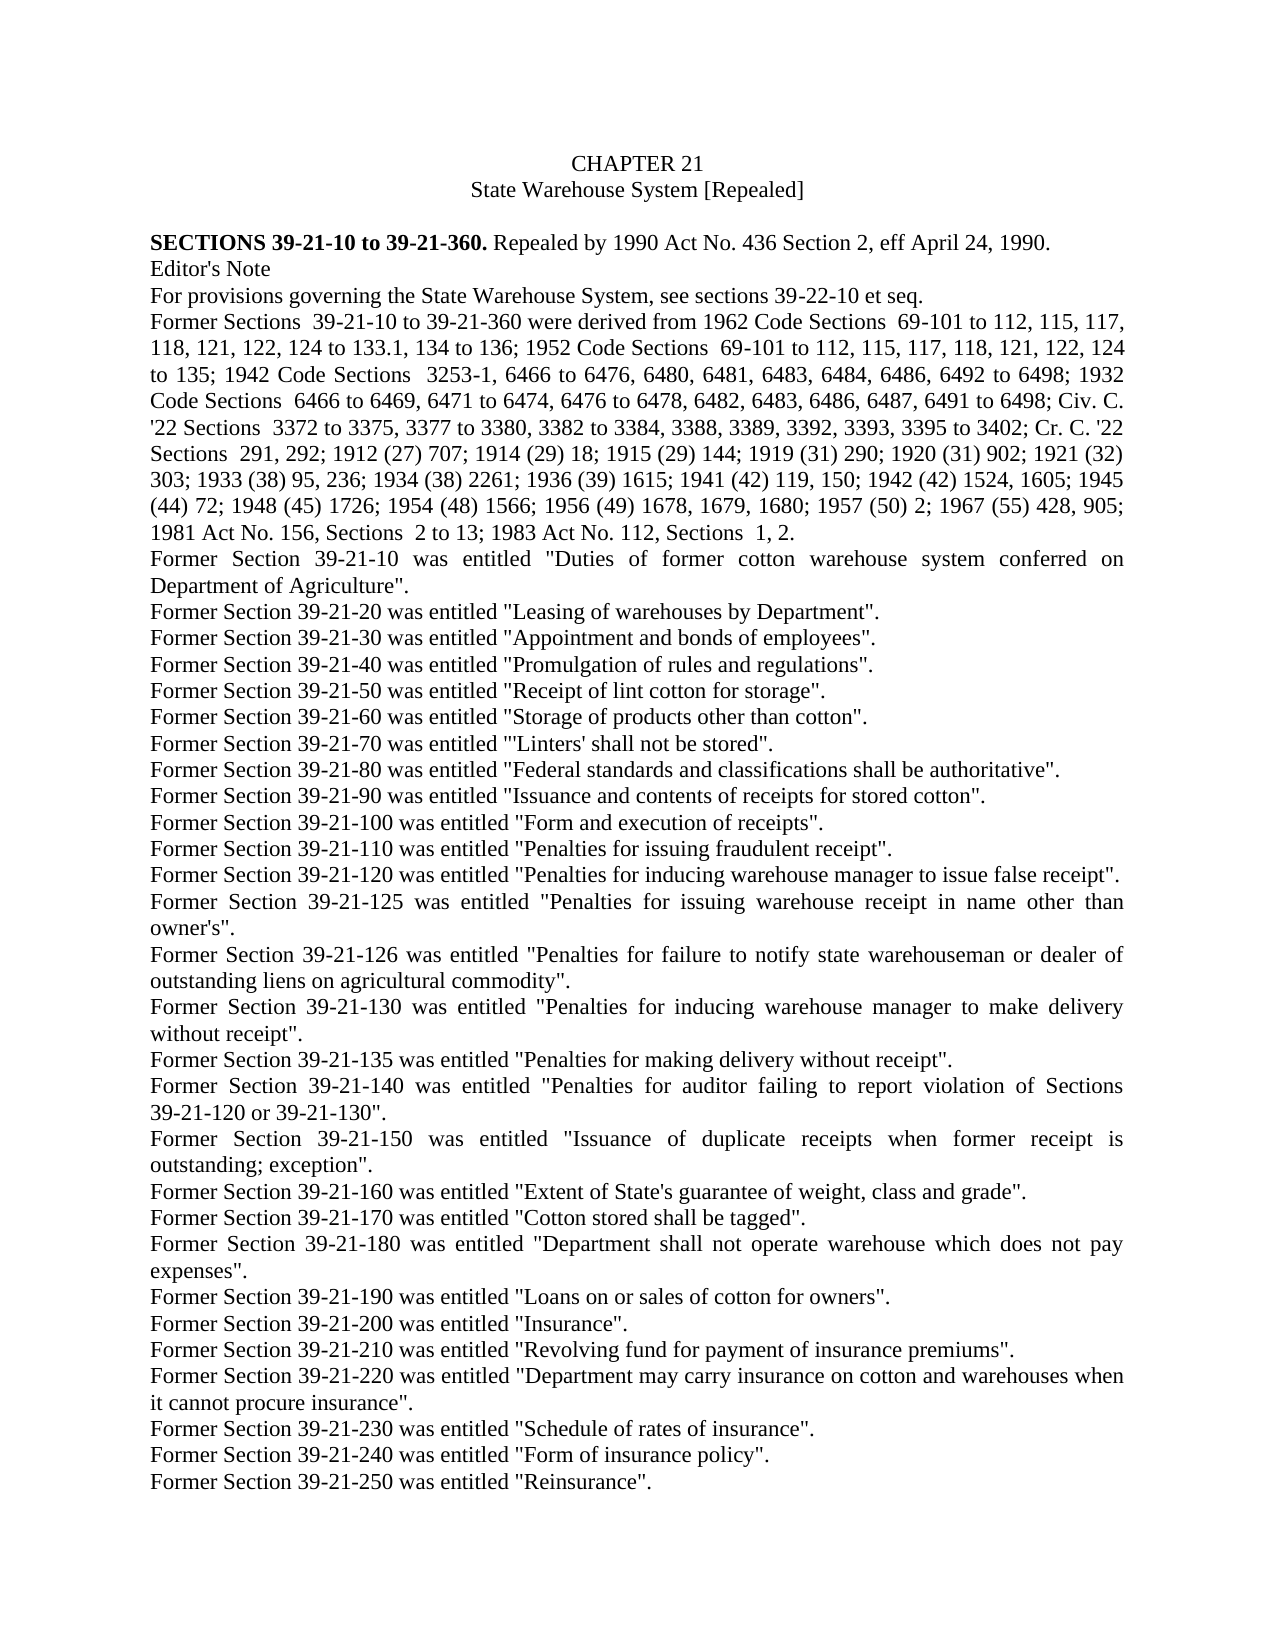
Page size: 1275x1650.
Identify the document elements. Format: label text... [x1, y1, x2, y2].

text Former Section 39-21-250 was entitled "Reinsurance". [150, 1468, 1125, 1494]
text Former Section 39-21-110 was entitled "Penalties for issuing fraudulent receipt". [150, 835, 1125, 862]
text Former Section 39-21-240 was entitled "Form of insurance policy". [150, 1441, 1125, 1468]
text Former Section 39-21-170 was entitled "Cotton stored shall be tagged". [150, 1204, 1125, 1231]
text Former Section 39-21-60 was entitled "Storage of products other than cotton". [150, 703, 1125, 730]
text Former Section 39-21-70 was entitled "'Linters' shall not be stored". [150, 730, 1125, 756]
text CHAPTER 21 [150, 150, 1125, 176]
text Editor's Note [150, 255, 1125, 282]
text Former Section 39-21-180 was entitled "Department shall not operate warehouse which does not pay expenses". [150, 1231, 1125, 1283]
text Former Section 39-21-120 was entitled "Penalties for inducing warehouse manager to issue false receipt". [150, 862, 1125, 888]
text Former Section 39-21-135 was entitled "Penalties for making delivery without receipt". [150, 1046, 1125, 1072]
text Former Section 39-21-80 was entitled "Federal standards and classifications shall be authoritative". [150, 756, 1125, 782]
text For provisions governing the State Warehouse System, see sections 39-22-10 et seq. [150, 282, 1125, 308]
text Former Section 39-21-40 was entitled "Promulgation of rules and regulations". [150, 651, 1125, 677]
text Former Section 39-21-100 was entitled "Form and execution of receipts". [150, 809, 1125, 835]
text SECTIONS 39-21-10 to 39-21-360. Repealed by 1990 Act No. 436 Section 2, eff April 24, 1990. [150, 229, 1125, 255]
text State Warehouse System [Repealed] [150, 176, 1125, 203]
text Former Section 39-21-50 was entitled "Receipt of lint cotton for storage". [150, 677, 1125, 703]
text Former Section 39-21-30 was entitled "Appointment and bonds of employees". [150, 624, 1125, 651]
text Former Section 39-21-130 was entitled "Penalties for inducing warehouse manager to make delivery without receipt". [150, 993, 1125, 1046]
text Former Section 39-21-220 was entitled "Department may carry insurance on cotton and warehouses when it cannot procure insurance". [150, 1362, 1125, 1415]
text Former Section 39-21-230 was entitled "Schedule of rates of insurance". [150, 1415, 1125, 1441]
text Former Section 39-21-125 was entitled "Penalties for issuing warehouse receipt in name other than owner's". [150, 888, 1125, 941]
text Former Section 39-21-20 was entitled "Leasing of warehouses by Department". [150, 598, 1125, 624]
text Former Section 39-21-126 was entitled "Penalties for failure to notify state warehouseman or dealer of outstanding liens on agricultural commodity". [150, 941, 1125, 993]
text Former Section 39-21-90 was entitled "Issuance and contents of receipts for stored cotton". [150, 782, 1125, 809]
text Former Section 39-21-10 was entitled "Duties of former cotton warehouse system conferred on Department of Agriculture". [150, 545, 1125, 598]
text Former Section 39-21-150 was entitled "Issuance of duplicate receipts when former receipt is outstanding; exception". [150, 1125, 1125, 1178]
text Former Section 39-21-200 was entitled "Insurance". [150, 1309, 1125, 1336]
text Former Section 39-21-210 was entitled "Revolving fund for payment of insurance premiums". [150, 1336, 1125, 1362]
text Former Section 39-21-190 was entitled "Loans on or sales of cotton for owners". [150, 1283, 1125, 1309]
text Former Section 39-21-160 was entitled "Extent of State's guarantee of weight, class and grade". [150, 1178, 1125, 1204]
text Former Sections 39-21-10 to 39-21-360 were derived from 1962 Code Sections 69-101 to 112, 115, 117, 118, 121, 122, 124 to 133.1, 134 to 136; 1952 Code Sections 69-101 to 112, 115, 117, 118, 121, 122, 124 to 135; 1942 Code Sections 3253-1, 6466 to 6476, 6480, 6481, 6483, 6484, 6486, 6492 to 6498; 1932 Code Sections 6466 to 6469, 6471 to 6474, 6476 to 6478, 6482, 6483, 6486, 6487, 6491 to 6498; Civ. C. '22 Sections 3372 to 3375, 3377 to 3380, 3382 to 3384, 3388, 3389, 3392, 3393, 3395 to 3402; Cr. C. '22 Sections 291, 292; 1912 (27) 707; 1914 (29) 18; 1915 (29) 144; 1919 (31) 290; 1920 (31) 902; 1921 (32) 303; 1933 (38) 95, 236; 1934 (38) 2261; 1936 (39) 1615; 1941 (42) 119, 150; 1942 (42) 1524, 1605; 1945 (44) 72; 1948 (45) 1726; 1954 (48) 1566; 1956 (49) 1678, 1679, 1680; 1957 (50) 2; 1967 (55) 428, 905; 1981 Act No. 156, Sections 2 to 13; 1983 Act No. 112, Sections 1, 2. [150, 308, 1125, 545]
text Former Section 39-21-140 was entitled "Penalties for auditor failing to report violation of Sections 39-21-120 or 39-21-130". [150, 1072, 1125, 1125]
